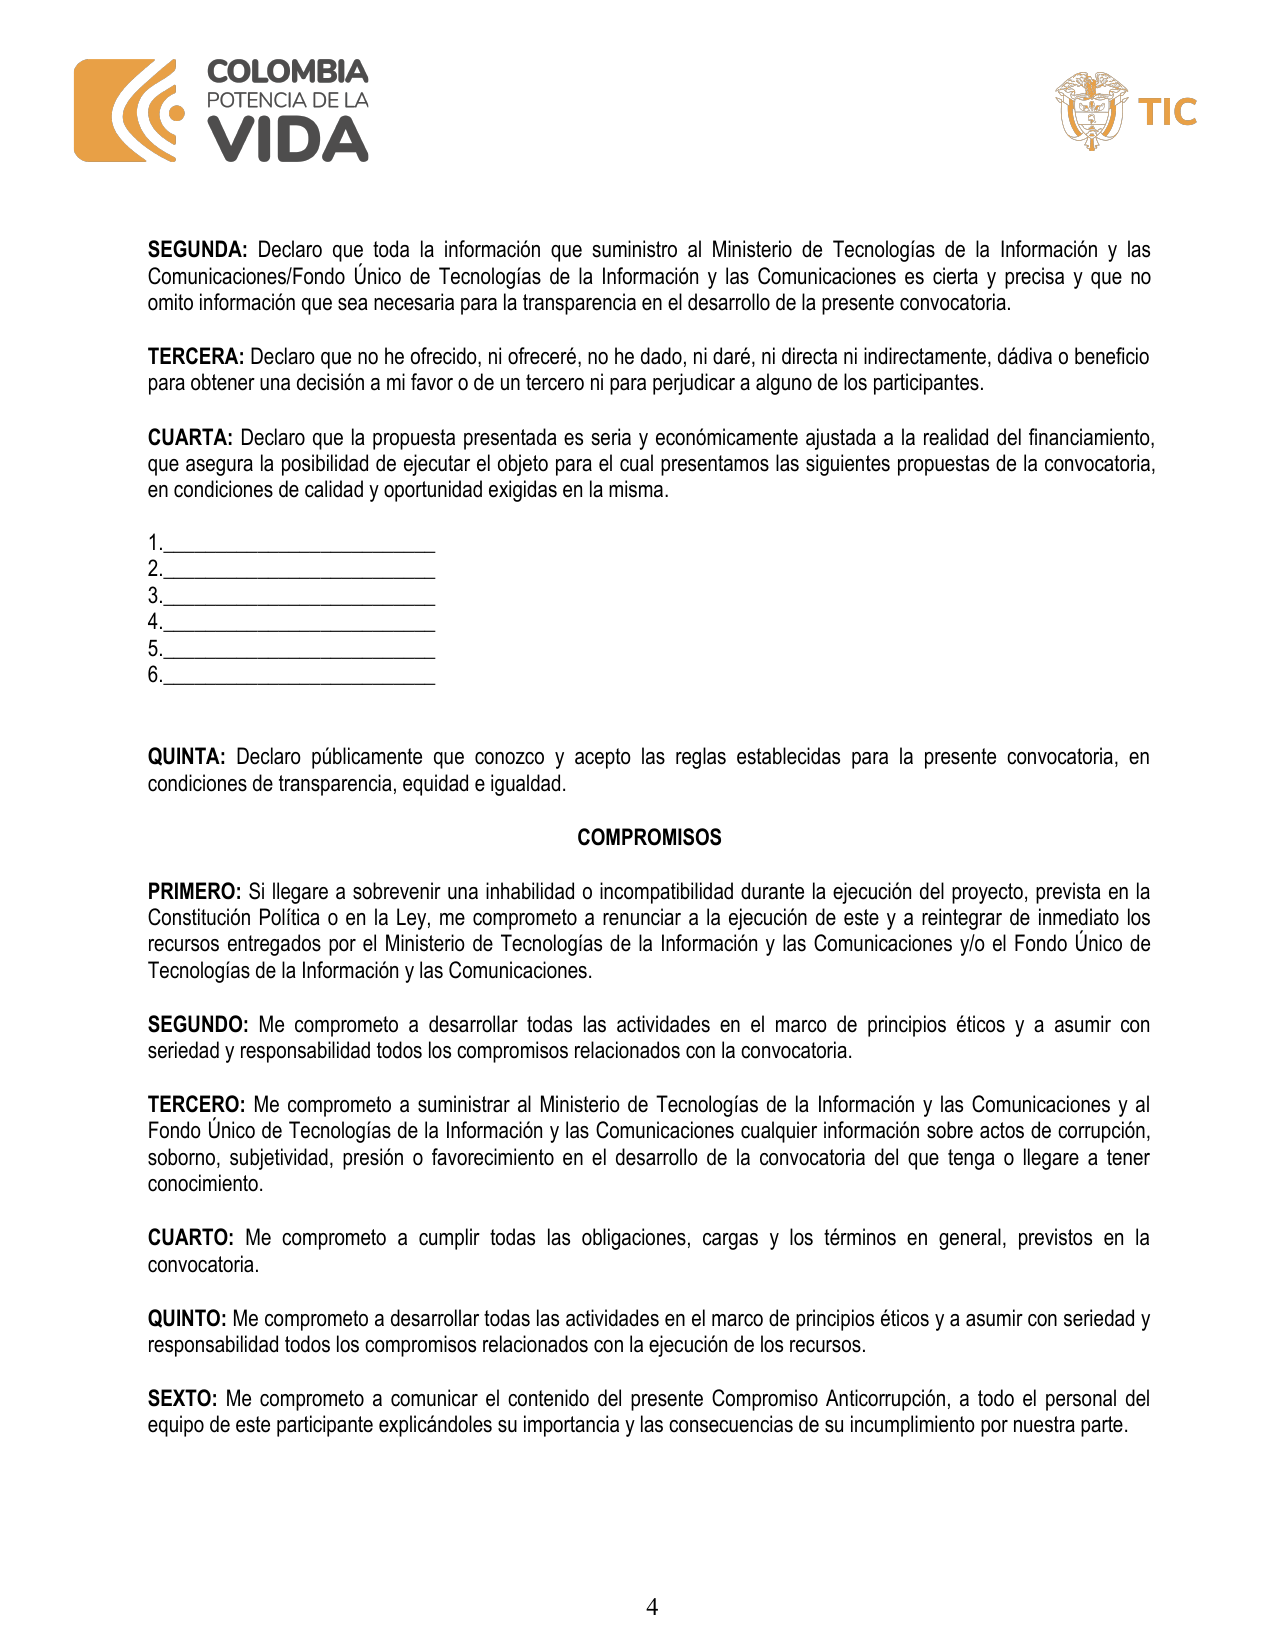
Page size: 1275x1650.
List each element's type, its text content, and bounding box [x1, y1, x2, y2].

picture [73, 59, 369, 162]
text 3.__________________________ [148, 582, 1157, 608]
text TERCERA: Declaro que no he ofrecido, ni ofreceré, no he dado, ni daré, ni directa ni indirectamente, dádiva o beneficio para obtener una decisión a mi favor o de un tercero ni para perjudicar a alguno de los participantes. [148, 343, 1152, 396]
text CUARTA: Declaro que la propuesta presentada es seria y económicamente ajustada a la realidad del financiamiento, que asegura la posibilidad de ejecutar el objeto para el cual presentamos las siguientes propuestas de la convocatoria, en condiciones de calidad y oportunidad exigidas en la misma. [148, 423, 1157, 502]
text COMPROMISOS [148, 823, 1152, 850]
text QUINTA: Declaro públicamente que conozco y acepto las reglas establecidas para la presente convocatoria, en condiciones de transparencia, equidad e igualdad. [148, 743, 1152, 796]
text QUINTO: Me comprometo a desarrollar todas las actividades en el marco de principios éticos y a asumir con seriedad y responsabilidad todos los compromisos relacionados con la ejecución de los recursos. [148, 1305, 1152, 1357]
text SEXTO: Me comprometo a comunicar el contenido del presente Compromiso Anticorrupción, a todo el personal del equipo de este participante explicándoles su importancia y las consecuencias de su incumplimiento por nuestra parte. [148, 1385, 1152, 1438]
text 4.__________________________ [148, 608, 1157, 635]
text 1.__________________________ [148, 529, 1157, 555]
text SEGUNDA: Declaro que toda la información que suministro al Ministerio de Tecnologías de la Información y las Comunicaciones/Fondo Único de Tecnologías de la Información y las Comunicaciones es cierta y precisa y que no omito información que sea necesaria para la transparencia en el desarrollo de la presente convocatoria. [148, 236, 1152, 315]
text 6.__________________________ [148, 661, 1157, 688]
text 5.__________________________ [148, 635, 1157, 661]
text CUARTO: Me comprometo a cumplir todas las obligaciones, cargas y los términos en general, previstos en la convocatoria. [148, 1224, 1152, 1277]
text SEGUNDO: Me comprometo a desarrollar todas las actividades en el marco de principios éticos y a asumir con seriedad y responsabilidad todos los compromisos relacionados con la convocatoria. [148, 1011, 1152, 1063]
picture [1055, 72, 1198, 151]
text PRIMERO: Si llegare a sobrevenir una inhabilidad o incompatibilidad durante la ejecución del proyecto, prevista en la Constitución Política o en la Ley, me comprometo a renunciar a la ejecución de este y a reintegrar de inmediato los recursos entregados por el Ministerio de Tecnologías de la Información y las Comunicaciones y/o el Fondo Único de Tecnologías de la Información y las Comunicaciones. [148, 878, 1152, 983]
text TERCERO: Me comprometo a suministrar al Ministerio de Tecnologías de la Información y las Comunicaciones y al Fondo Único de Tecnologías de la Información y las Comunicaciones cualquier información sobre actos de corrupción, soborno, subjetividad, presión o favorecimiento en el desarrollo de la convocatoria del que tenga o llegare a tener conocimiento. [148, 1091, 1152, 1197]
text 2.__________________________ [148, 555, 1157, 582]
